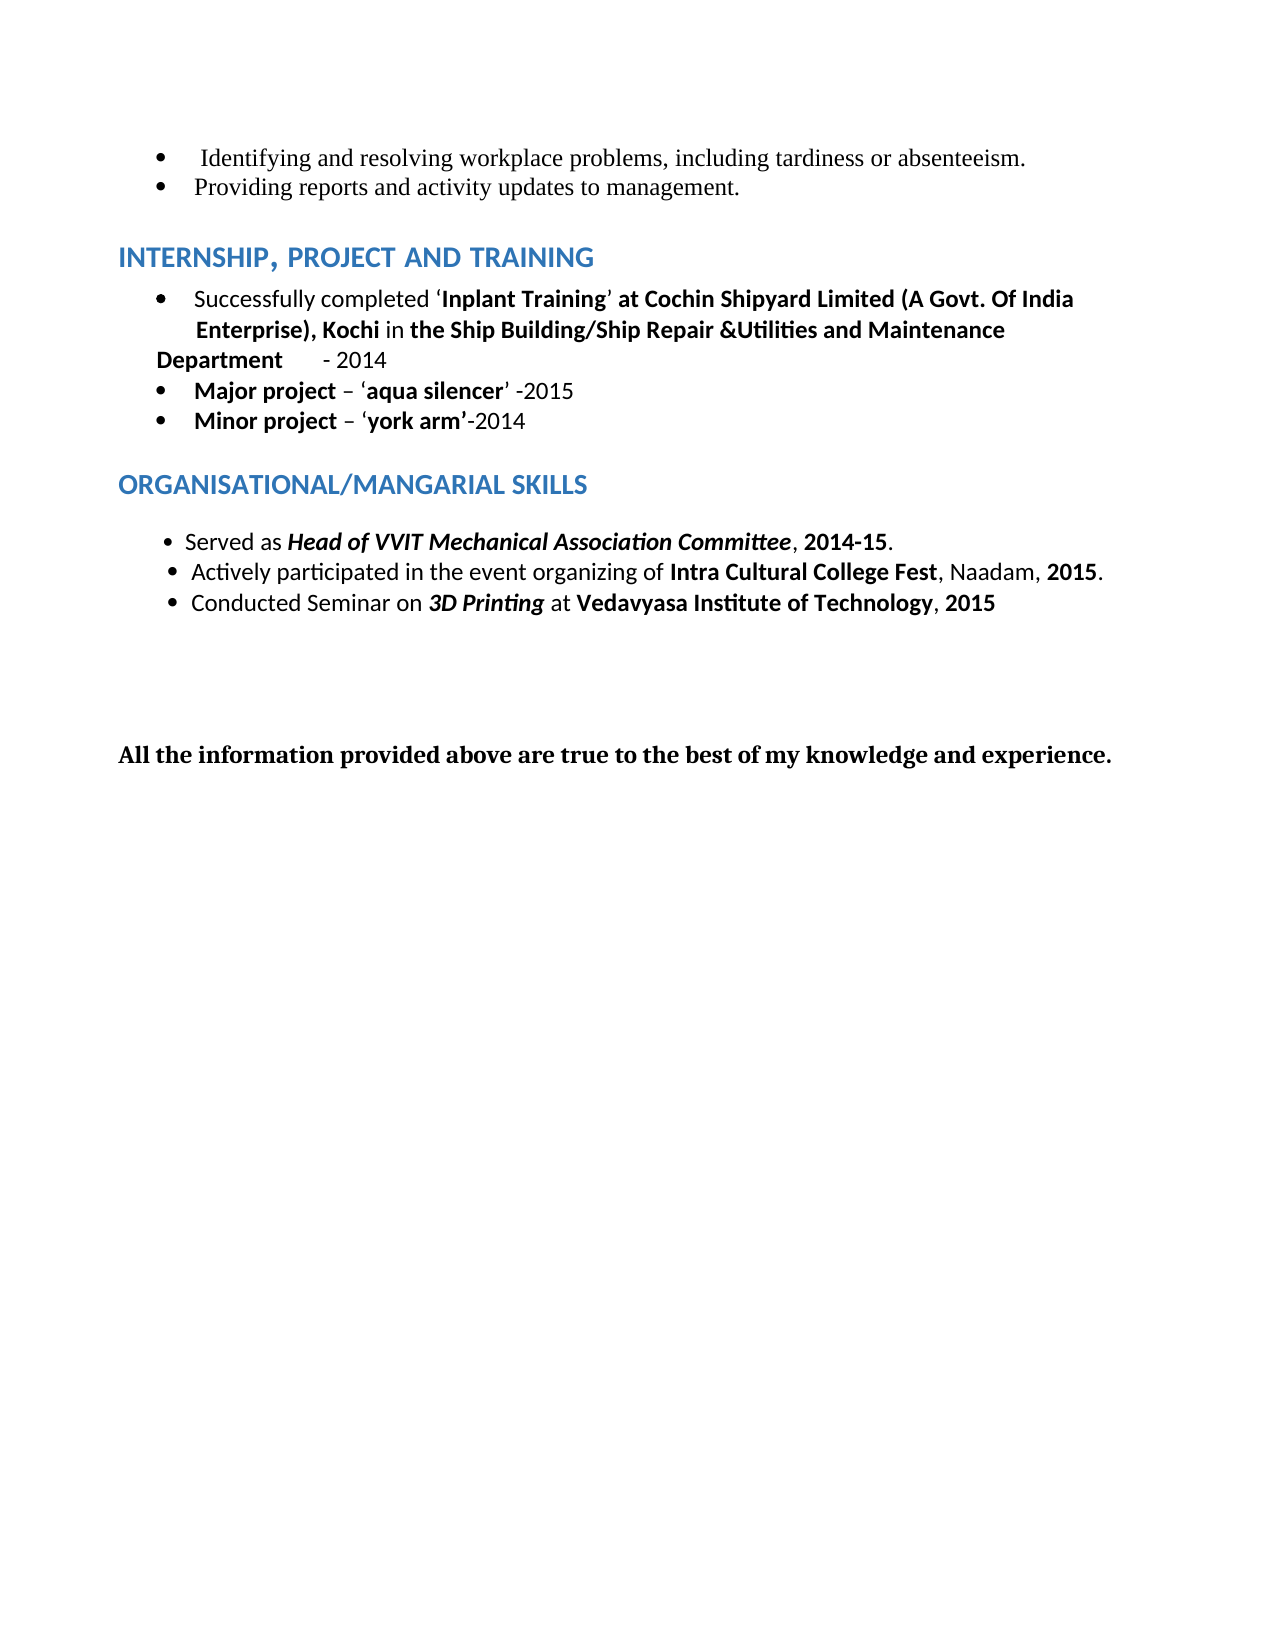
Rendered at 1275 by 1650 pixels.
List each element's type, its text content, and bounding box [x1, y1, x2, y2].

text Enterprise), Kochi in the Ship Building/Ship Repair &Utilities and Maintenance Department - 2014 [156, 314, 1137, 375]
list Identifying and resolving workplace problems, including tardiness or absenteeism. [156, 143, 1137, 172]
text Conducted Seminar on 3D Printing at Vedavyasa Institute of Technology, 2015 [118, 587, 1137, 618]
text ORGANISATIONAL/MANGARIAL SKILLS [118, 466, 1137, 502]
text Served as Head of VVIT Mechanical Association Committee, 2014-15. [118, 526, 1137, 557]
list Providing reports and activity updates to management. [156, 172, 1137, 200]
text All the information provided above are true to the best of my knowledge and experience. [118, 741, 1137, 769]
list Major project – ‘aqua silencer’ -2015 [156, 375, 1137, 405]
text Actively participated in the event organizing of Intra Cultural College Fest, Naadam, 2015. [118, 557, 1137, 587]
text internship, project and training [118, 231, 1137, 276]
list Minor project – ‘york arm’-2014 [156, 405, 1137, 436]
list Successfully completed ‘Inplant Training’ at Cochin Shipyard Limited (A Govt. Of India [156, 283, 1137, 314]
